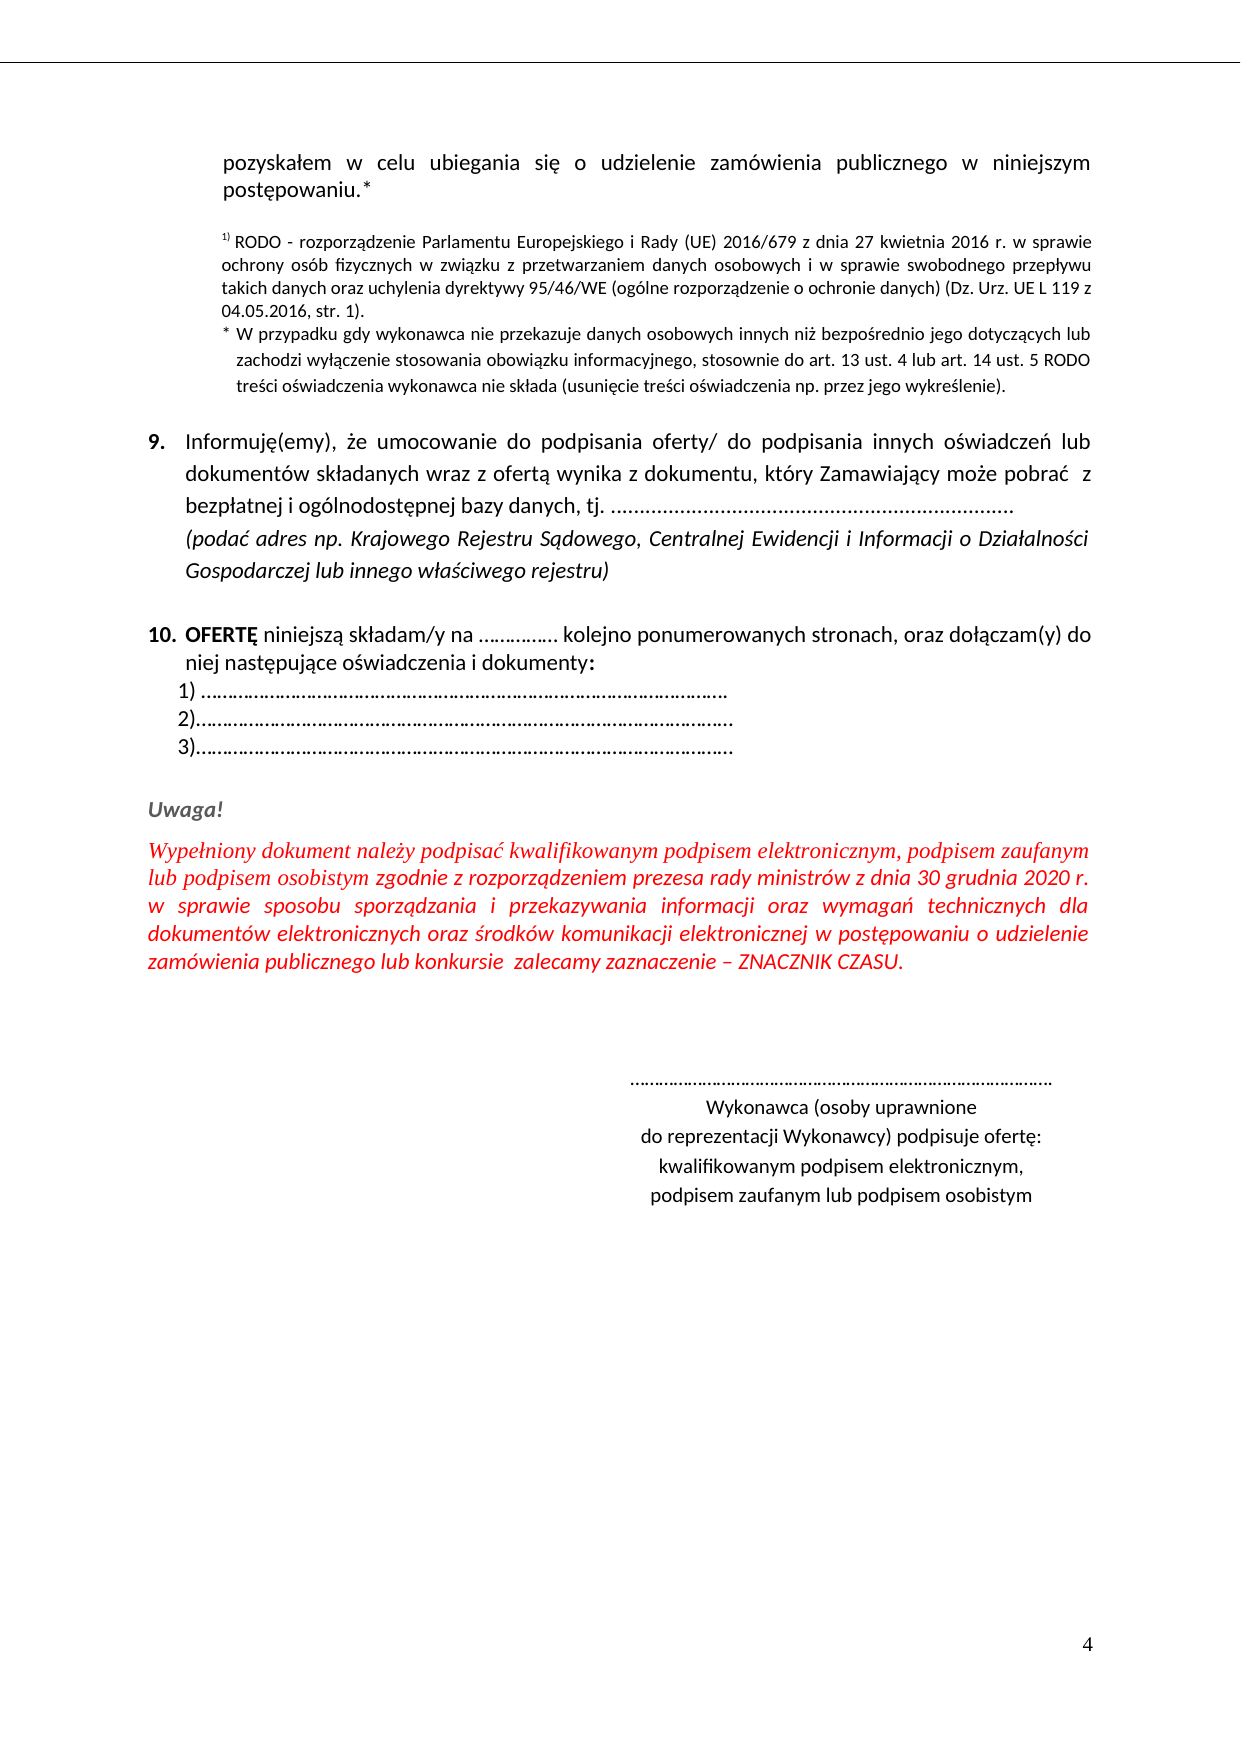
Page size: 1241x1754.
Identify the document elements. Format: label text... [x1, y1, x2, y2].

text 2)………………………………………………………………………………………… [148, 704, 1093, 732]
text Uwaga! [148, 795, 1093, 823]
list OFERTĘ niniejszą składam/y na …………… kolejno ponumerowanych stronach, oraz dołączam(y) do niej następujące oświadczenia i dokumenty: [148, 620, 1093, 676]
text kwalifikowanym podpisem elektronicznym, [590, 1153, 1093, 1178]
text 3)………………………………………………………………………………………… [177, 732, 1093, 760]
list Informuję(emy), że umocowanie do podpisania oferty/ do podpisania innych oświadczeń lub dokumentów składanych wraz z ofertą wynika z dokumentu, który Zamawiający może pobrać z bezpłatnej i ogólnodostępnej bazy danych, tj. ...................................................................... [148, 427, 1093, 519]
text do reprezentacji Wykonawcy) podpisuje ofertę: [590, 1124, 1093, 1149]
text podpisem zaufanym lub podpisem osobistym [590, 1182, 1093, 1207]
text * W przypadku gdy wykonawca nie przekazuje danych osobowych innych niż bezpośrednio jego dotyczących lub zachodzi wyłączenie stosowania obowiązku informacyjnego, stosownie do art. 13 ust. 4 lub art. 14 ust. 5 RODO treści oświadczenia wykonawca nie składa (usunięcie treści oświadczenia np. przez jego wykreślenie). [221, 322, 1093, 397]
text Wykonawca (osoby uprawnione [590, 1094, 1093, 1120]
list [185, 148, 1093, 204]
text 1) RODO - rozporządzenie Parlamentu Europejskiego i Rady (UE) 2016/679 z dnia 27 kwietnia 2016 r. w sprawie ochrony osób fizycznych w związku z przetwarzaniem danych osobowych i w sprawie swobodnego przepływu takich danych oraz uchylenia dyrektywy 95/46/WE (ogólne rozporządzenie o ochronie danych) (Dz. Urz. UE L 119 z 04.05.2016, str. 1). [221, 230, 1093, 322]
text 1) ………………………………………………………………………………………. [177, 676, 1093, 704]
list (podać adres np. Krajowego Rejestru Sądowego, Centralnej Ewidencji i Informacji o Działalności Gospodarczej lub innego właściwego rejestru) [185, 524, 1093, 584]
text ……………………………………………………………………………. [590, 1065, 1093, 1091]
text Wypełniony dokument należy podpisać kwalifikowanym podpisem elektronicznym, podpisem zaufanym lub podpisem osobistym zgodnie z rozporządzeniem prezesa rady ministrów z dnia 30 grudnia 2020 r. w sprawie sposobu sporządzania i przekazywania informacji oraz wymagań technicznych dla dokumentów elektronicznych oraz środków komunikacji elektronicznej w postępowaniu o udzielenie zamówienia publicznego lub konkursie zalecamy zaznaczenie – ZNACZNIK CZASU. [148, 837, 1093, 975]
